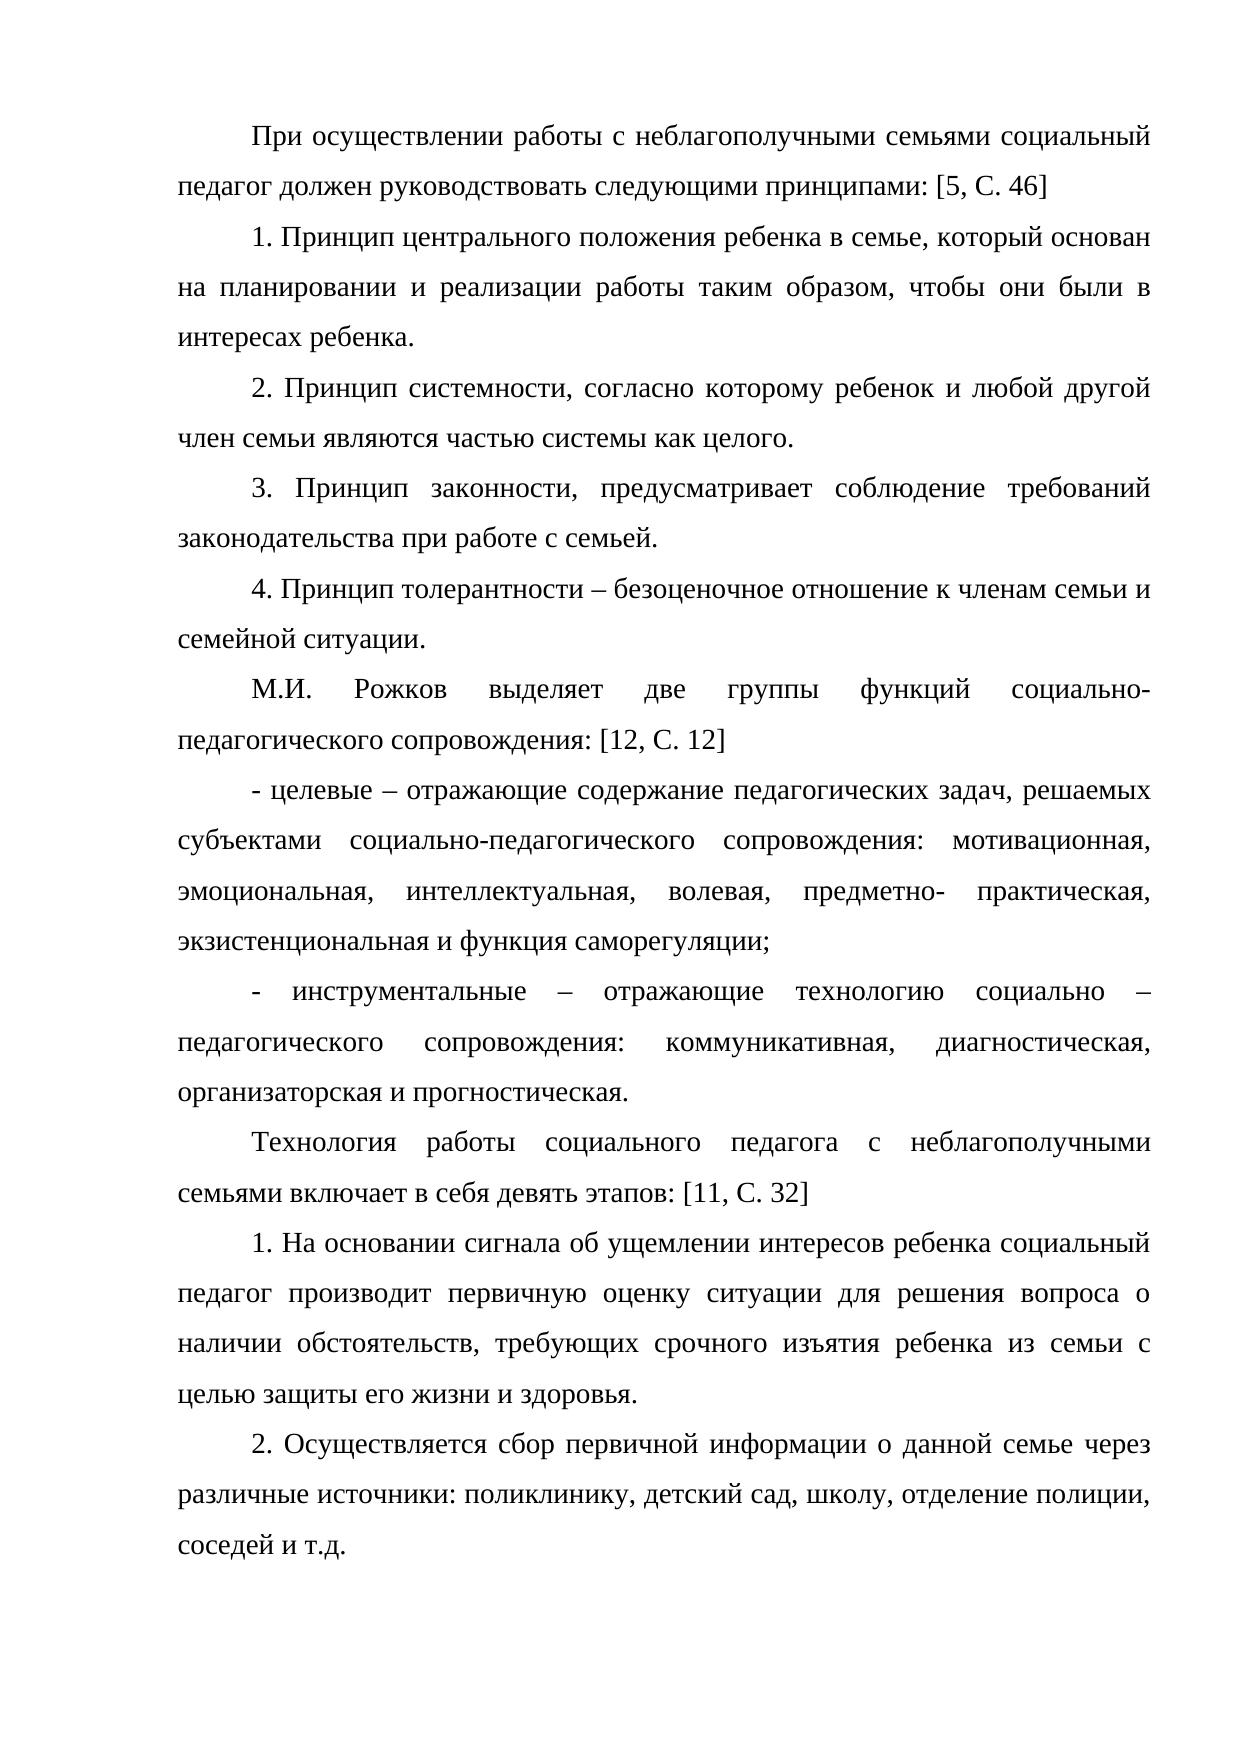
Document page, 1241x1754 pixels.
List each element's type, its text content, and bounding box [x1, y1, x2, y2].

text При осуществлении работы с неблагополучными семьями социальный педагог должен руководствовать следующими принципами: [5, С. 46] [177, 118, 1152, 202]
text 2. Принцип системности, согласно которому ребенок и любой другой член семьи являются частью системы как целого. [177, 370, 1152, 453]
text 4. Принцип толерантности – безоценочное отношение к членам семьи и семейной ситуации. [177, 571, 1152, 655]
text 3. Принцип законности, предусматривает соблюдение требований законодательства при работе с семьей. [177, 470, 1152, 554]
text Технология работы социального педагога с неблагополучными семьями включает в себя девять этапов: [11, С. 32] [177, 1124, 1152, 1208]
text 1. На основании сигнала об ущемлении интересов ребенка социальный педагог производит первичную оценку ситуации для решения вопроса о наличии обстоятельств, требующих срочного изъятия ребенка из семьи с целью защиты его жизни и здоровья. [177, 1225, 1152, 1409]
text 1. Принцип центрального положения ребенка в семье, который основан на планировании и реализации работы таким образом, чтобы они были в интересах ребенка. [177, 219, 1152, 353]
text 2. Осуществляется сбор первичной информации о данной семье через различные источники: поликлинику, детский сад, школу, отделение полиции, соседей и т.д. [177, 1426, 1152, 1560]
text - целевые – отражающие содержание педагогических задач, решаемых субъектами социально-педагогического сопровождения: мотивационная, эмоциональная, интеллектуальная, волевая, предметно- практическая, экзистенциональная и функция саморегуляции; [177, 772, 1152, 957]
text - инструментальные – отражающие технологию социально – педагогического сопровождения: коммуникативная, диагностическая, организаторская и прогностическая. [177, 973, 1152, 1108]
text М.И. Рожков выделяет две группы функций социально-педагогического сопровождения: [12, С. 12] [177, 672, 1152, 755]
